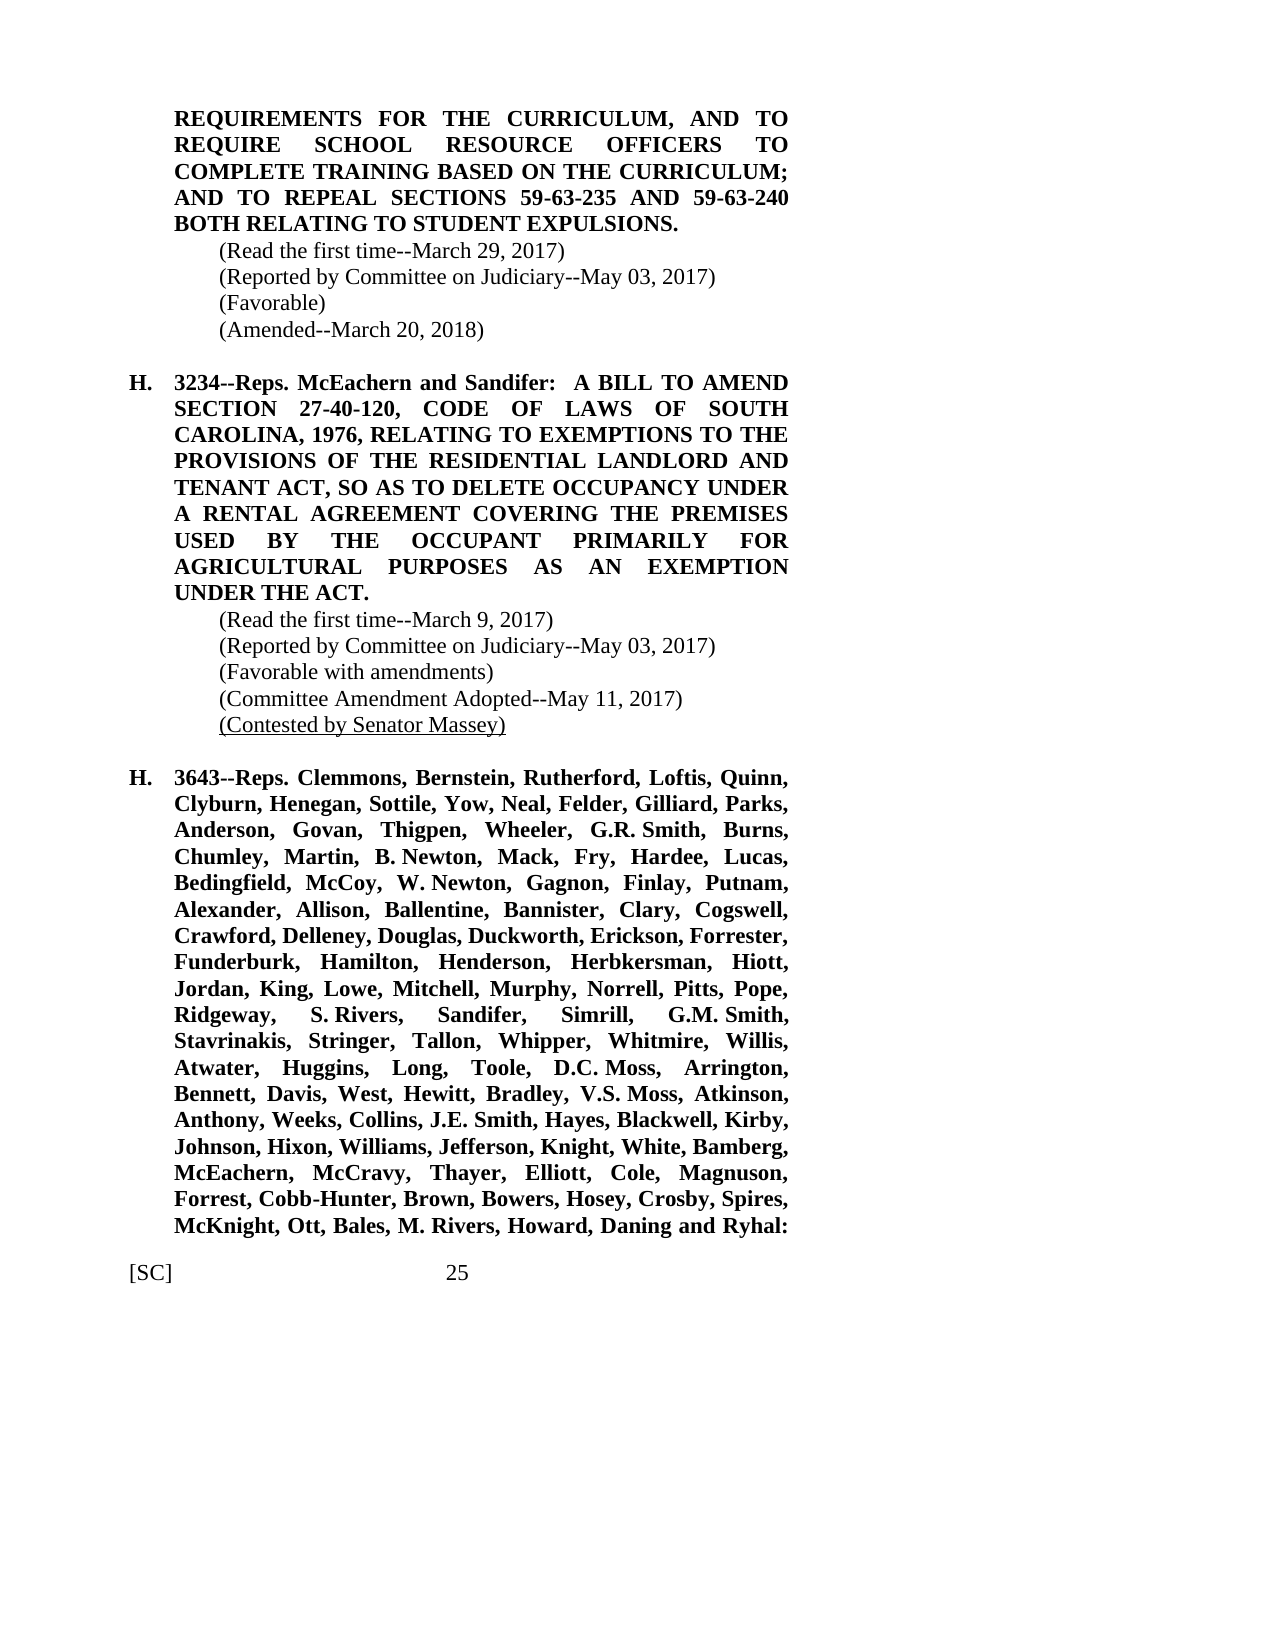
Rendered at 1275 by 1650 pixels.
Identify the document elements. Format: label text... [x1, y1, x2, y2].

text (Amended--March 20, 2018) [219, 316, 789, 342]
text (Reported by Committee on Judiciary--May 03, 2017) [219, 263, 789, 289]
text (Committee Amendment Adopted--May 11, 2017) [219, 685, 789, 711]
text (Contested by Senator Massey) [219, 711, 789, 737]
text (Read the first time--March 29, 2017) [219, 237, 789, 263]
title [129, 105, 789, 237]
text (Favorable) [219, 289, 789, 316]
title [129, 764, 789, 1238]
title H. 3234--Reps. McEachern and Sandifer: A BILL TO AMEND SECTION 27-40-120, CODE OF LAWS OF SOUTH CAROLINA, 1976, RELATING TO EXEMPTIONS TO THE PROVISIONS OF THE RESIDENTIAL LANDLORD AND TENANT ACT, SO AS TO DELETE OCCUPANCY UNDER A RENTAL AGREEMENT COVERING THE PREMISES USED BY THE OCCUPANT PRIMARILY FOR AGRICULTURAL PURPOSES AS AN EXEMPTION UNDER THE ACT. [129, 368, 789, 606]
text (Reported by Committee on Judiciary--May 03, 2017) [219, 632, 789, 658]
text (Read the first time--March 9, 2017) [219, 606, 789, 632]
text (Favorable with amendments) [219, 658, 789, 685]
